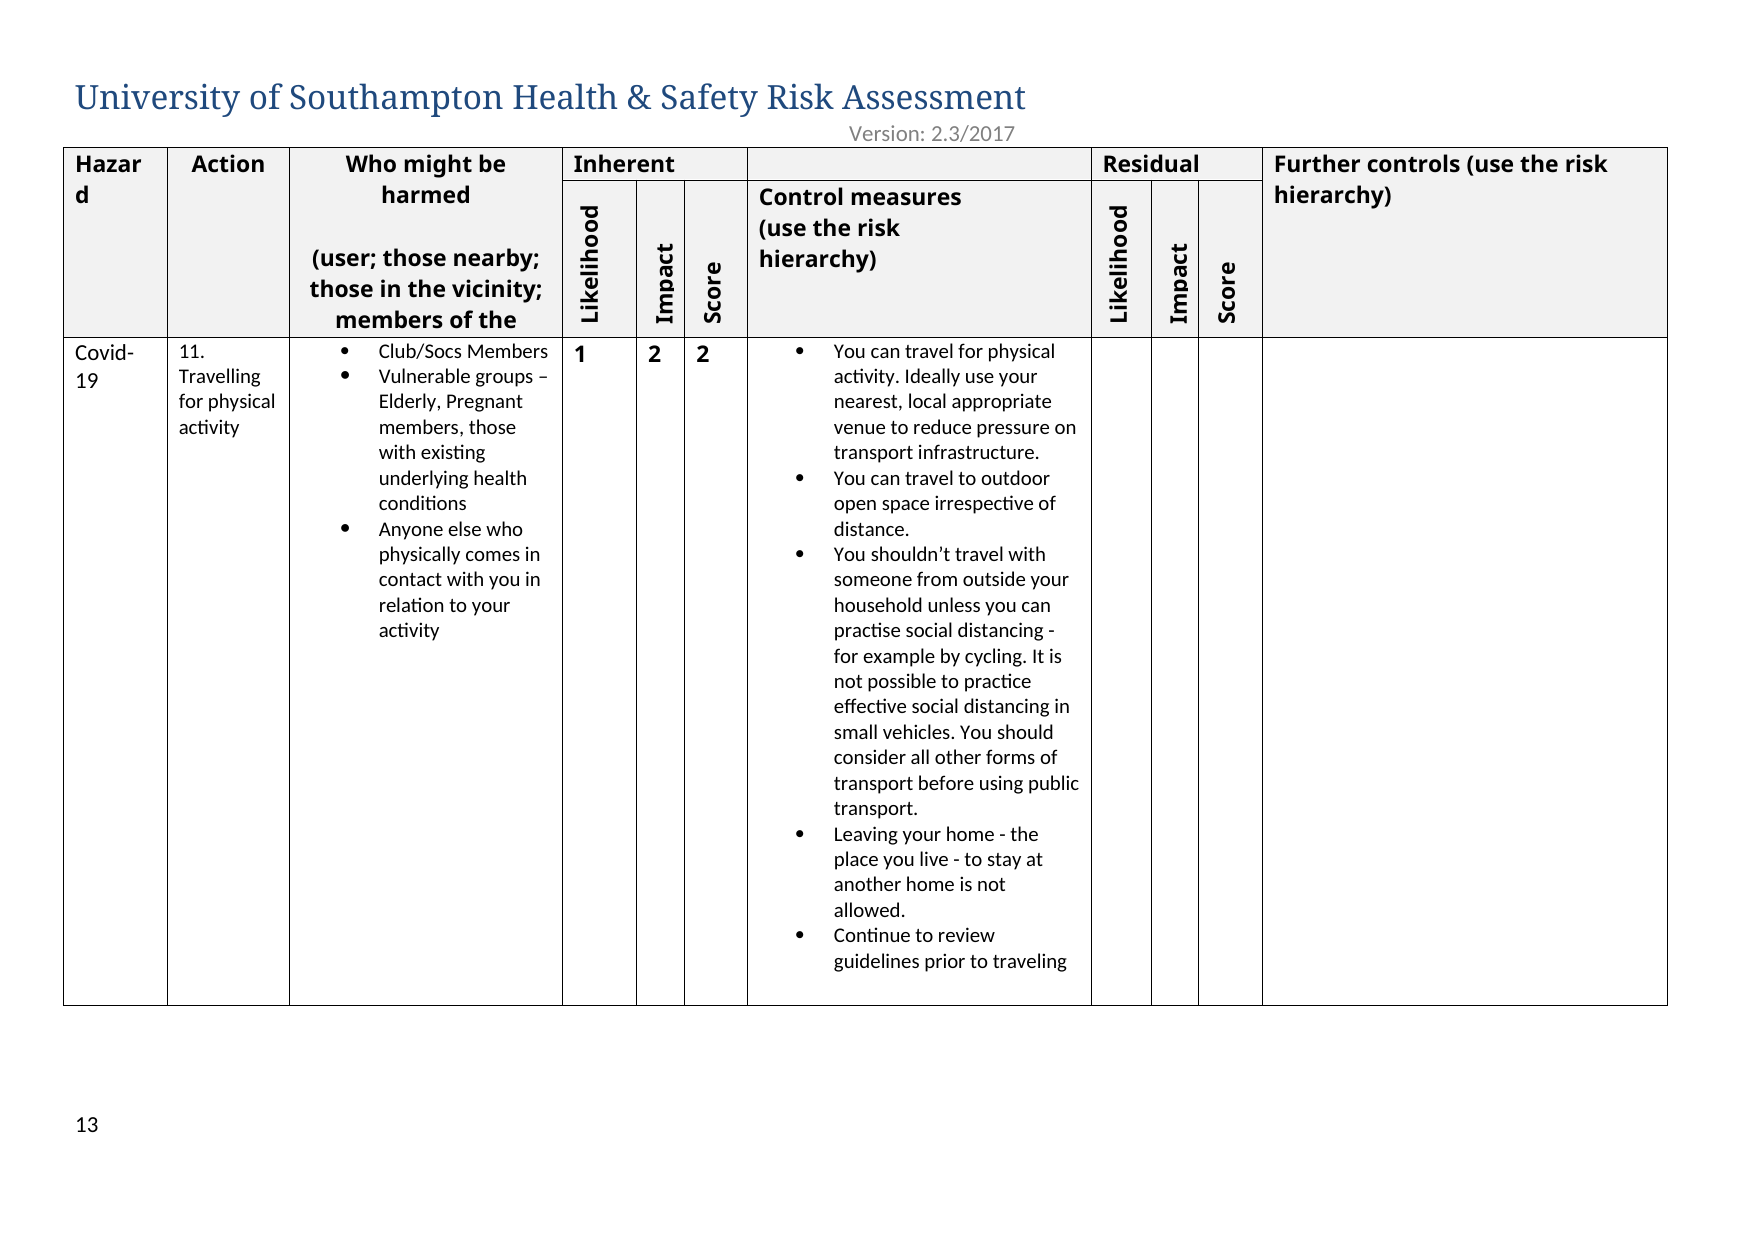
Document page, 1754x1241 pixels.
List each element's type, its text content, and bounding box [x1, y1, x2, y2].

table_header Hazard [64, 148, 167, 337]
table_cell Score [1199, 181, 1262, 337]
table_cell [1263, 338, 1667, 1004]
table_cell [1092, 338, 1151, 1004]
table_header Inherent [563, 148, 747, 179]
table_cell 2 [637, 338, 684, 1004]
table_header Action [168, 148, 289, 337]
table_cell You can travel for physical activity. Ideally use your nearest, local appropriate venue to reduce pressure on transport infrastructure. You can travel to outdoor open space irrespective of distance. You shouldn’t travel with someone from outside your household unless you can practise social distancing - for example by cycling. It is not possible to practice effective social distancing in small vehicles. You should consider all other forms of transport before using public transport. Leaving your home - the place you live - to stay at another home is not allowed. Continue to review guidelines prior to traveling [748, 338, 1091, 1004]
table_cell 2 [685, 338, 747, 1004]
table_cell Likelihood [563, 181, 636, 337]
table_cell [1152, 338, 1198, 1004]
table_cell Likelihood [1092, 181, 1151, 337]
table_cell 1 [563, 338, 636, 1004]
table_cell [1199, 338, 1262, 1004]
table_cell Score [685, 181, 747, 337]
table_cell 11. Travelling for physical activity [168, 338, 289, 1004]
table_cell Covid-19 [64, 338, 167, 1004]
table_header Residual [1092, 148, 1262, 179]
table_header Further controls (use the risk hierarchy) [1263, 148, 1667, 337]
table_cell Control measures (use the risk hierarchy) [748, 181, 1091, 337]
table_header Who might be harmed (user; those nearby; those in the vicinity; members of the public) [290, 148, 562, 337]
table_cell Impact [637, 181, 684, 337]
table_cell Impact [1152, 181, 1198, 337]
table_header [748, 148, 1091, 179]
